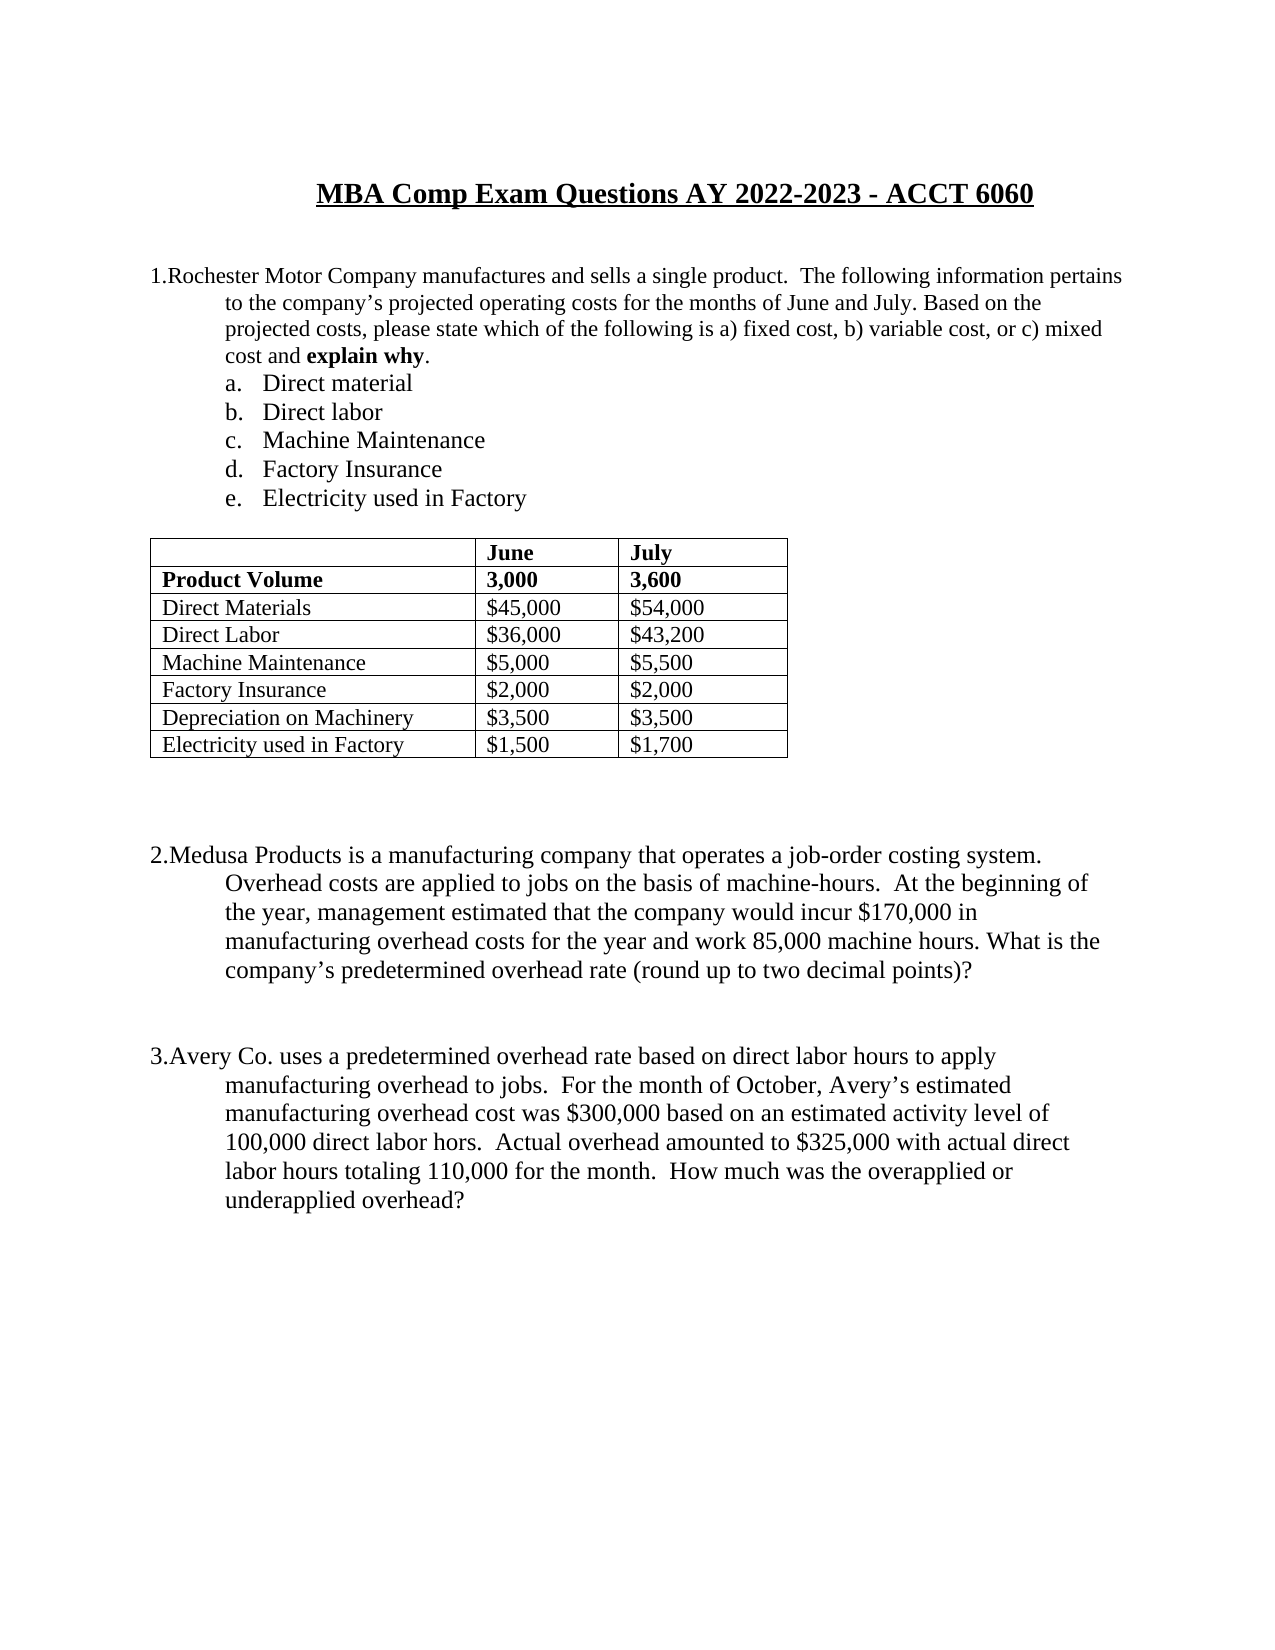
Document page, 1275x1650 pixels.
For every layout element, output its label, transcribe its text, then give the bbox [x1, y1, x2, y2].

table_cell $5,000 [476, 649, 618, 675]
table_cell $2,000 [619, 676, 787, 702]
list Machine Maintenance [225, 426, 1125, 454]
table_cell Direct Labor [151, 621, 475, 648]
table_cell $36,000 [476, 621, 618, 648]
list Factory Insurance [225, 454, 1125, 483]
table_cell $2,000 [476, 676, 618, 702]
table_cell Electricity used in Factory [151, 731, 475, 757]
table_cell 3,000 [476, 567, 618, 593]
table_cell Depreciation on Machinery [151, 704, 475, 730]
table_cell $43,200 [619, 621, 787, 648]
list Medusa Products is a manufacturing company that operates a job-order costing system. Overhead costs are applied to jobs on the basis of machine-hours. At the beginning of the year, management estimated that the company would incur $170,000 in manufacturing overhead costs for the year and work 85,000 machine hours. What is the company’s predetermined overhead rate (round up to two decimal points)? [150, 840, 1125, 983]
table_cell $3,500 [619, 704, 787, 730]
list Rochester Motor Company manufactures and sells a single product. The following information pertains to the company’s projected operating costs for the months of June and July. Based on the projected costs, please state which of the following is a) fixed cost, b) variable cost, or c) mixed cost and explain why. [150, 263, 1125, 368]
table_cell $3,500 [476, 704, 618, 730]
list Electricity used in Factory [225, 483, 1125, 512]
table_header July [619, 539, 787, 566]
text MBA Comp Exam Questions AY 2022-2023 - ACCT 6060 [225, 176, 1125, 210]
table_cell 3,600 [619, 567, 787, 593]
table_cell $45,000 [476, 594, 618, 620]
table_cell $54,000 [619, 594, 787, 620]
table_cell Direct Materials [151, 594, 475, 620]
table_cell $1,700 [619, 731, 787, 757]
table_cell Machine Maintenance [151, 649, 475, 675]
list Avery Co. uses a predetermined overhead rate based on direct labor hours to apply manufacturing overhead to jobs. For the month of October, Avery’s estimated manufacturing overhead cost was $300,000 based on an estimated activity level of 100,000 direct labor hors. Actual overhead amounted to $325,000 with actual direct labor hours totaling 110,000 for the month. How much was the overapplied or underapplied overhead? [150, 1041, 1125, 1213]
list Direct material [225, 368, 1125, 397]
table_cell Factory Insurance [151, 676, 475, 702]
table_cell $5,500 [619, 649, 787, 675]
table_header June [476, 539, 618, 566]
table_cell Product Volume [151, 567, 475, 593]
table_header [151, 539, 475, 566]
table_cell $1,500 [476, 731, 618, 757]
list Direct labor [225, 397, 1125, 426]
